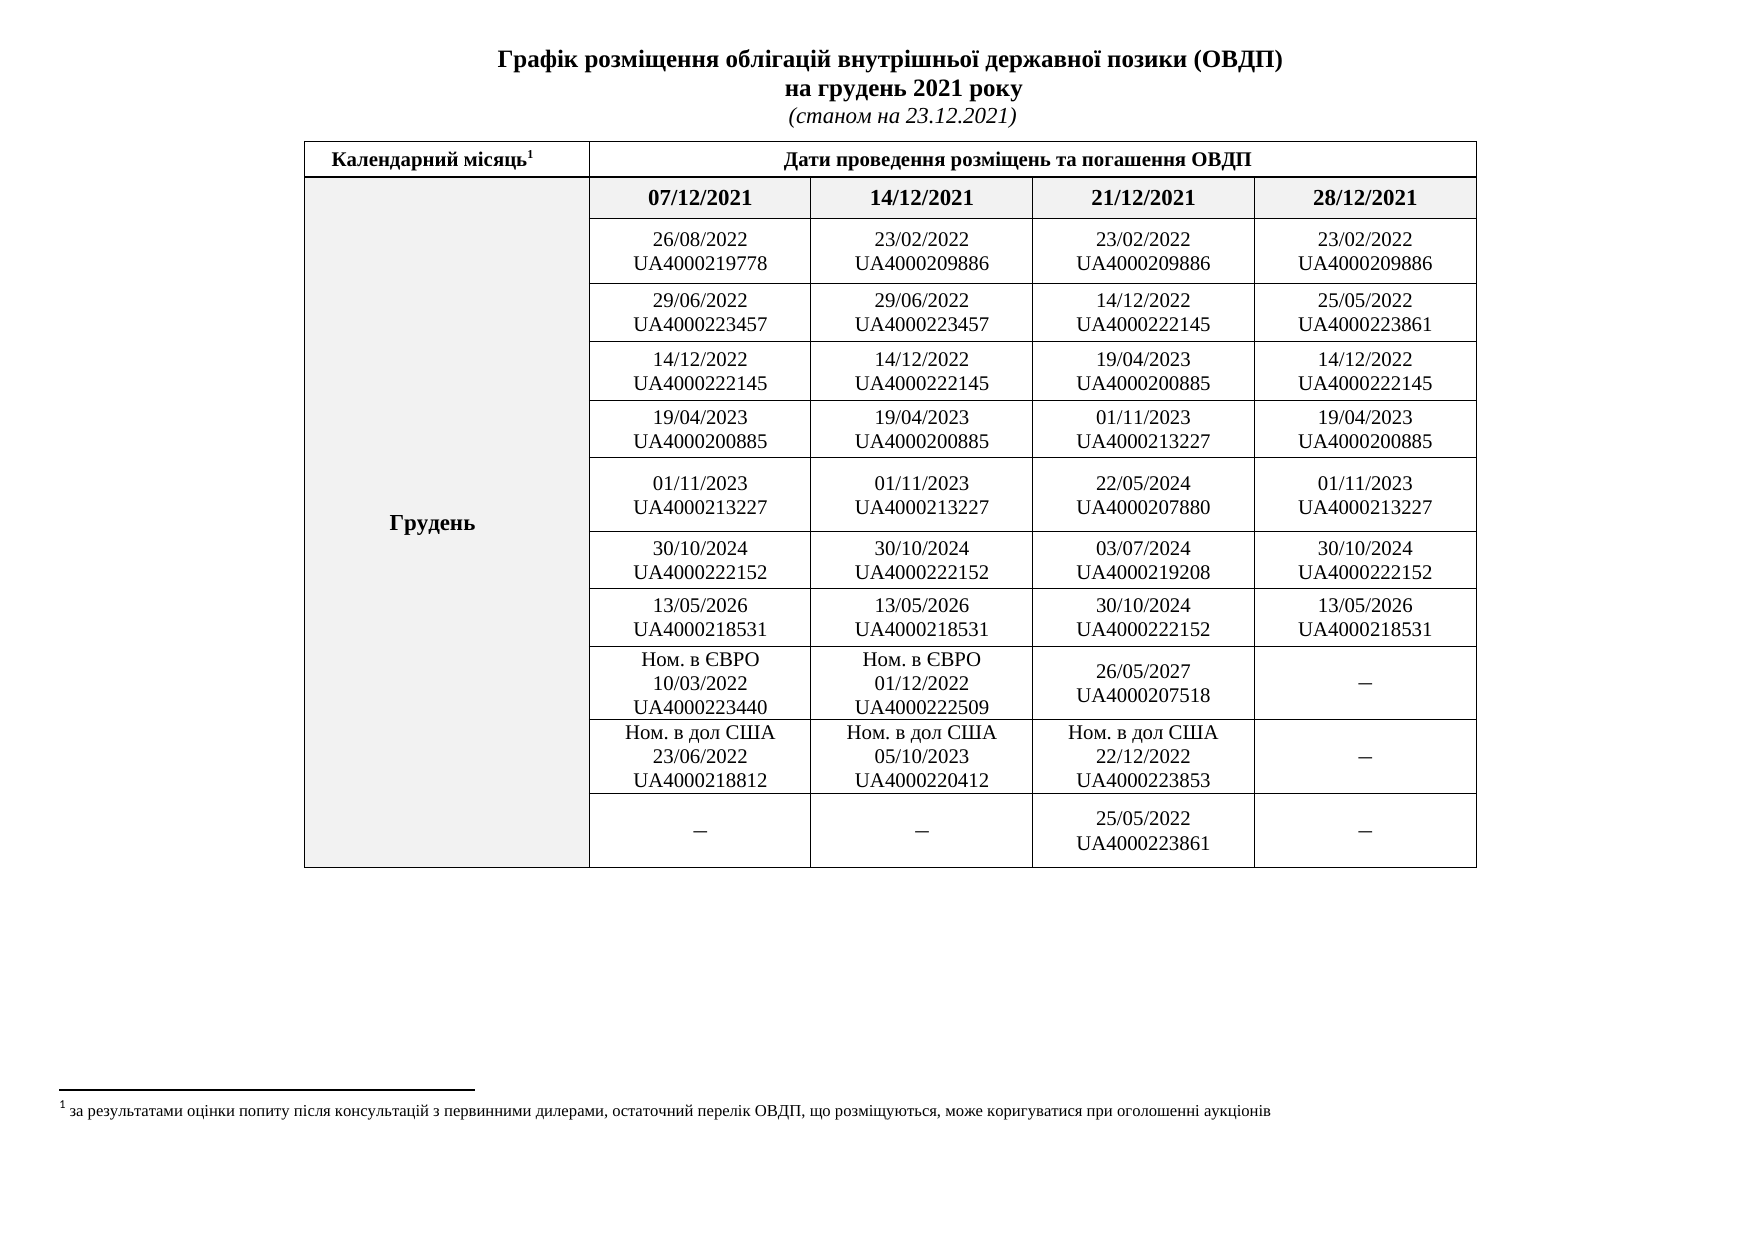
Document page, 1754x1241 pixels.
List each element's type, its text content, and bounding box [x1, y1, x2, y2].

table_cell 13/05/2026 UA4000218531 [590, 589, 810, 646]
table_cell 23/02/2022 UA4000209886 [811, 219, 1032, 283]
table_cell 25/05/2022 UA4000223861 [1033, 794, 1254, 867]
table_cell Ном. в ЄВРО 10/03/2022 UA4000223440 [590, 647, 810, 719]
table_cell — [1255, 794, 1476, 867]
table_cell 28/12/2021 [1255, 178, 1476, 218]
table_cell Ном. в дол США 22/12/2022 UA4000223853 [1033, 720, 1254, 793]
table_cell 23/02/2022 UA4000209886 [1255, 219, 1476, 283]
table_cell 13/05/2026 UA4000218531 [811, 589, 1032, 646]
table_cell 19/04/2023 UA4000200885 [590, 401, 810, 457]
table_cell Ном. в ЄВРО 01/12/2022 UA4000222509 [811, 647, 1032, 719]
table_cell 14/12/2022 UA4000222145 [1255, 342, 1476, 400]
table_cell 23/02/2022 UA4000209886 [1033, 219, 1254, 283]
table_cell 30/10/2024 UA4000222152 [1255, 532, 1476, 587]
text (станом на 23.12.2021) [59, 102, 1692, 128]
table_cell Грудень [305, 178, 589, 867]
table_cell 01/11/2023 UA4000213227 [1033, 401, 1254, 457]
table_cell 03/07/2024 UA4000219208 [1033, 532, 1254, 587]
table_cell 30/10/2024 UA4000222152 [811, 532, 1032, 587]
table_cell 13/05/2026 UA4000218531 [1255, 589, 1476, 646]
table_cell — [590, 794, 810, 867]
table_header Дати проведення розміщень та погашення ОВДП [590, 142, 1476, 176]
table_cell 14/12/2022 UA4000222145 [1033, 284, 1254, 341]
text Графік розміщення облігацій внутрішньої державної позики (ОВДП) [59, 44, 1721, 73]
table_cell 26/05/2027 UA4000207518 [1033, 647, 1254, 719]
table_cell — [811, 794, 1032, 867]
table_cell 25/05/2022 UA4000223861 [1255, 284, 1476, 341]
table_cell 01/11/2023 UA4000213227 [1255, 458, 1476, 531]
table_cell 01/11/2023 UA4000213227 [811, 458, 1032, 531]
table_cell 29/06/2022 UA4000223457 [811, 284, 1032, 341]
table_cell 22/05/2024 UA4000207880 [1033, 458, 1254, 531]
table_cell 30/10/2024 UA4000222152 [590, 532, 810, 587]
table_cell 19/04/2023 UA4000200885 [811, 401, 1032, 457]
table_cell Ном. в дол США 23/06/2022 UA4000218812 [590, 720, 810, 793]
table_cell 21/12/2021 [1033, 178, 1254, 218]
table_cell 19/04/2023 UA4000200885 [1255, 401, 1476, 457]
table_cell 19/04/2023 UA4000200885 [1033, 342, 1254, 400]
table_cell — [1255, 720, 1476, 793]
table_cell 14/12/2021 [811, 178, 1032, 218]
table_header Календарний місяць [305, 142, 589, 176]
table_cell — [1255, 647, 1476, 719]
text на грудень 2021 року [59, 73, 1692, 102]
table_cell 26/08/2022 UA4000219778 [590, 219, 810, 283]
table_cell Ном. в дол США 05/10/2023 UA4000220412 [811, 720, 1032, 793]
table_cell 29/06/2022 UA4000223457 [590, 284, 810, 341]
table_cell 07/12/2021 [590, 178, 810, 218]
table_cell 14/12/2022 UA4000222145 [811, 342, 1032, 400]
table_cell 01/11/2023 UA4000213227 [590, 458, 810, 531]
table_cell 30/10/2024 UA4000222152 [1033, 589, 1254, 646]
table_cell 14/12/2022 UA4000222145 [590, 342, 810, 400]
